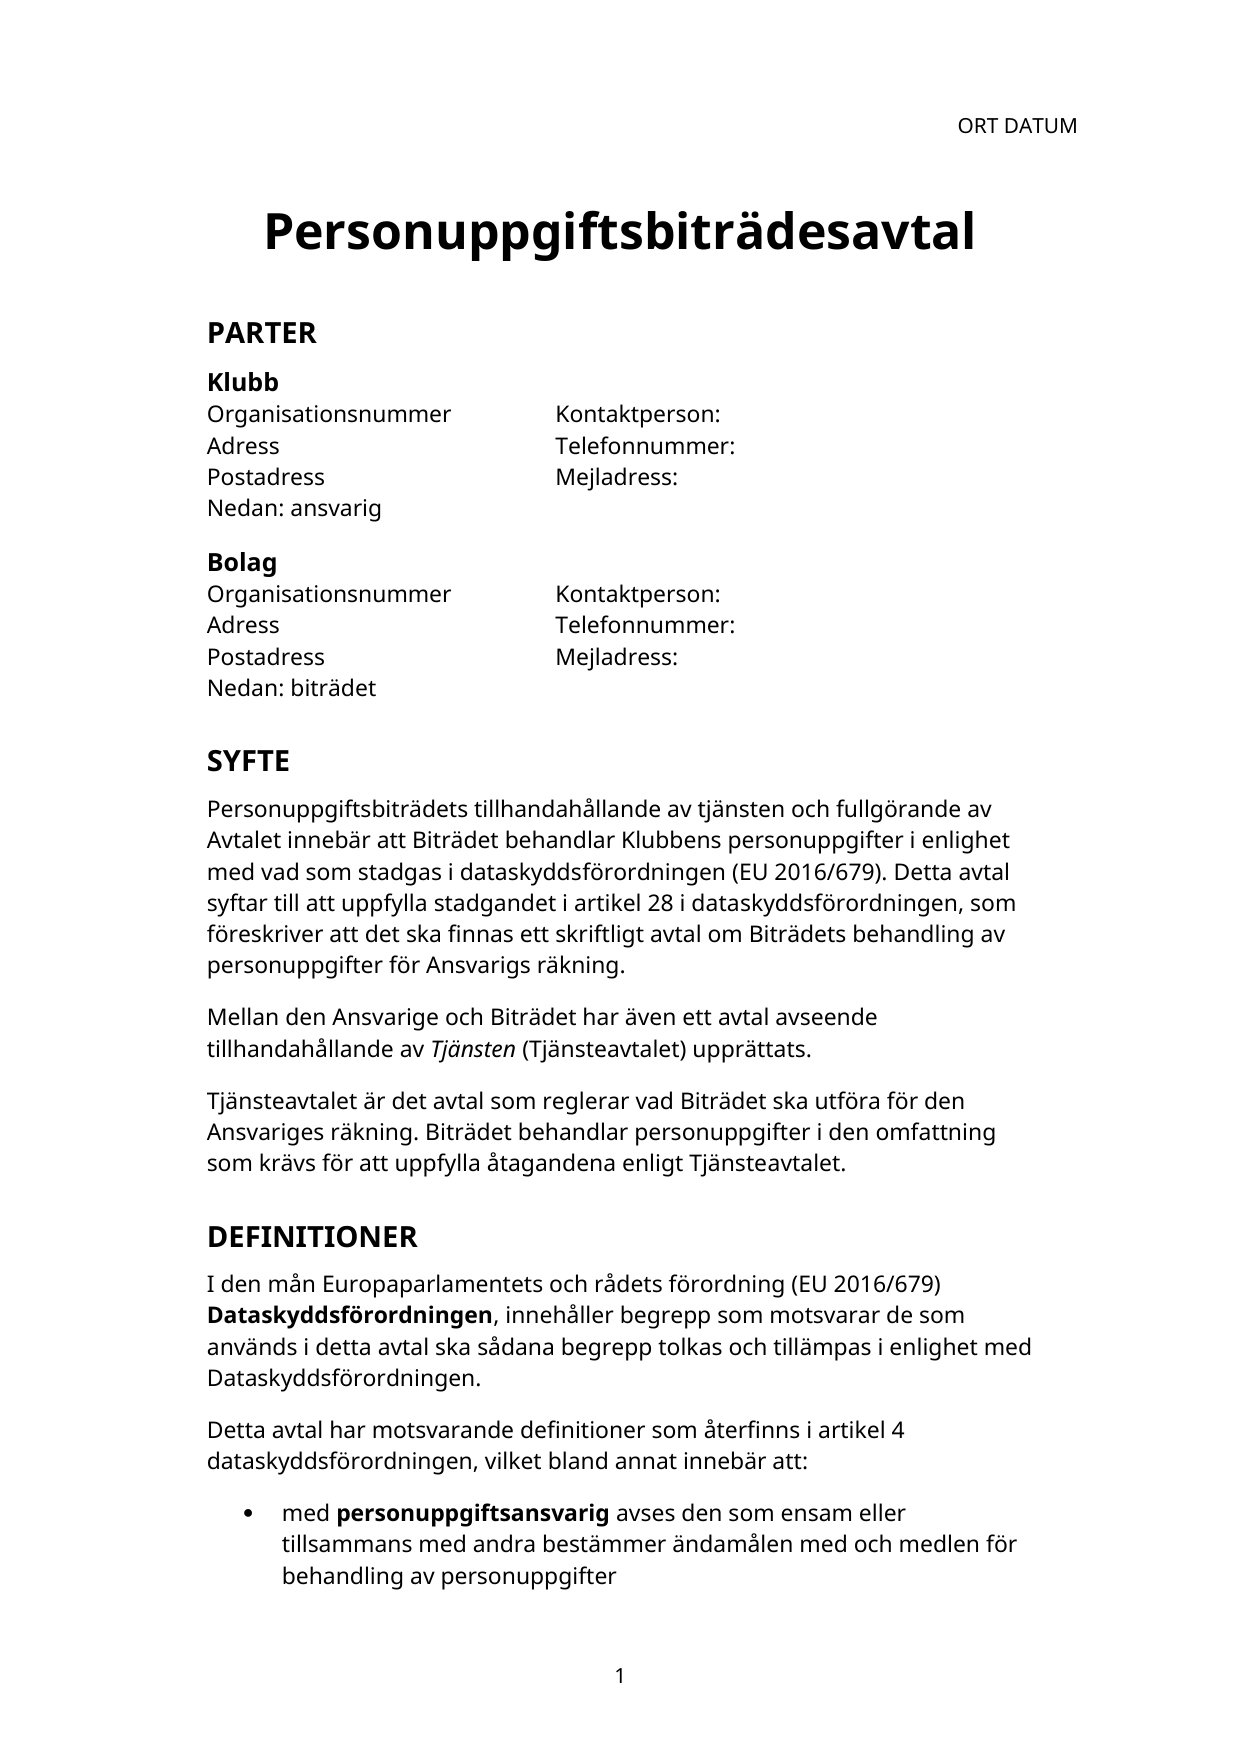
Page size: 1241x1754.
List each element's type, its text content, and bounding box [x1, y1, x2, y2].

text Bolag Organisationsnummer Kontaktperson: Adress Telefonnummer: Postadress Mejladress: Nedan: biträdet [207, 544, 1033, 703]
text Personuppgiftsbiträdets tillhandahållande av tjänsten och fullgörande av Avtalet innebär att Biträdet behandlar Klubbens personuppgifter i enlighet med vad som stadgas i dataskyddsförordningen (EU 2016/679). Detta avtal syftar till att uppfylla stadgandet i artikel 28 i dataskyddsförordningen, som föreskriver att det ska finnas ett skriftligt avtal om Biträdets behandling av personuppgifter för Ansvarigs räkning. [207, 793, 1033, 980]
text Klubb Organisationsnummer Kontaktperson: Adress Telefonnummer: Postadress Mejladress: Nedan: ansvarig [207, 364, 1033, 523]
text Personuppgiftsbiträdesavtal [148, 196, 1093, 264]
text I den mån Europaparlamentets och rådets förordning (EU 2016/679) Dataskyddsförordningen, innehåller begrepp som motsvarar de som används i detta avtal ska sådana begrepp tolkas och tillämpas i enlighet med Dataskyddsförordningen. [207, 1268, 1033, 1393]
text Detta avtal har motsvarande definitioner som återfinns i artikel 4 dataskyddsförordningen, vilket bland annat innebär att: [207, 1414, 1033, 1476]
text Syfte [207, 741, 1033, 780]
text Definitioner [207, 1216, 1033, 1256]
text Tjänsteavtalet är det avtal som reglerar vad Biträdet ska utföra för den Ansvariges räkning. Biträdet behandlar personuppgifter i den omfattning som krävs för att uppfylla åtagandena enligt Tjänsteavtalet. [207, 1084, 1033, 1178]
list med personuppgiftsansvarig avses den som ensam eller tillsammans med andra bestämmer ändamålen med och medlen för behandling av personuppgifter [244, 1497, 1033, 1591]
text Parter [207, 312, 1033, 352]
text Mellan den Ansvarige och Biträdet har även ett avtal avseende tillhandahållande av Tjänsten (Tjänsteavtalet) upprättats. [207, 1001, 1033, 1064]
